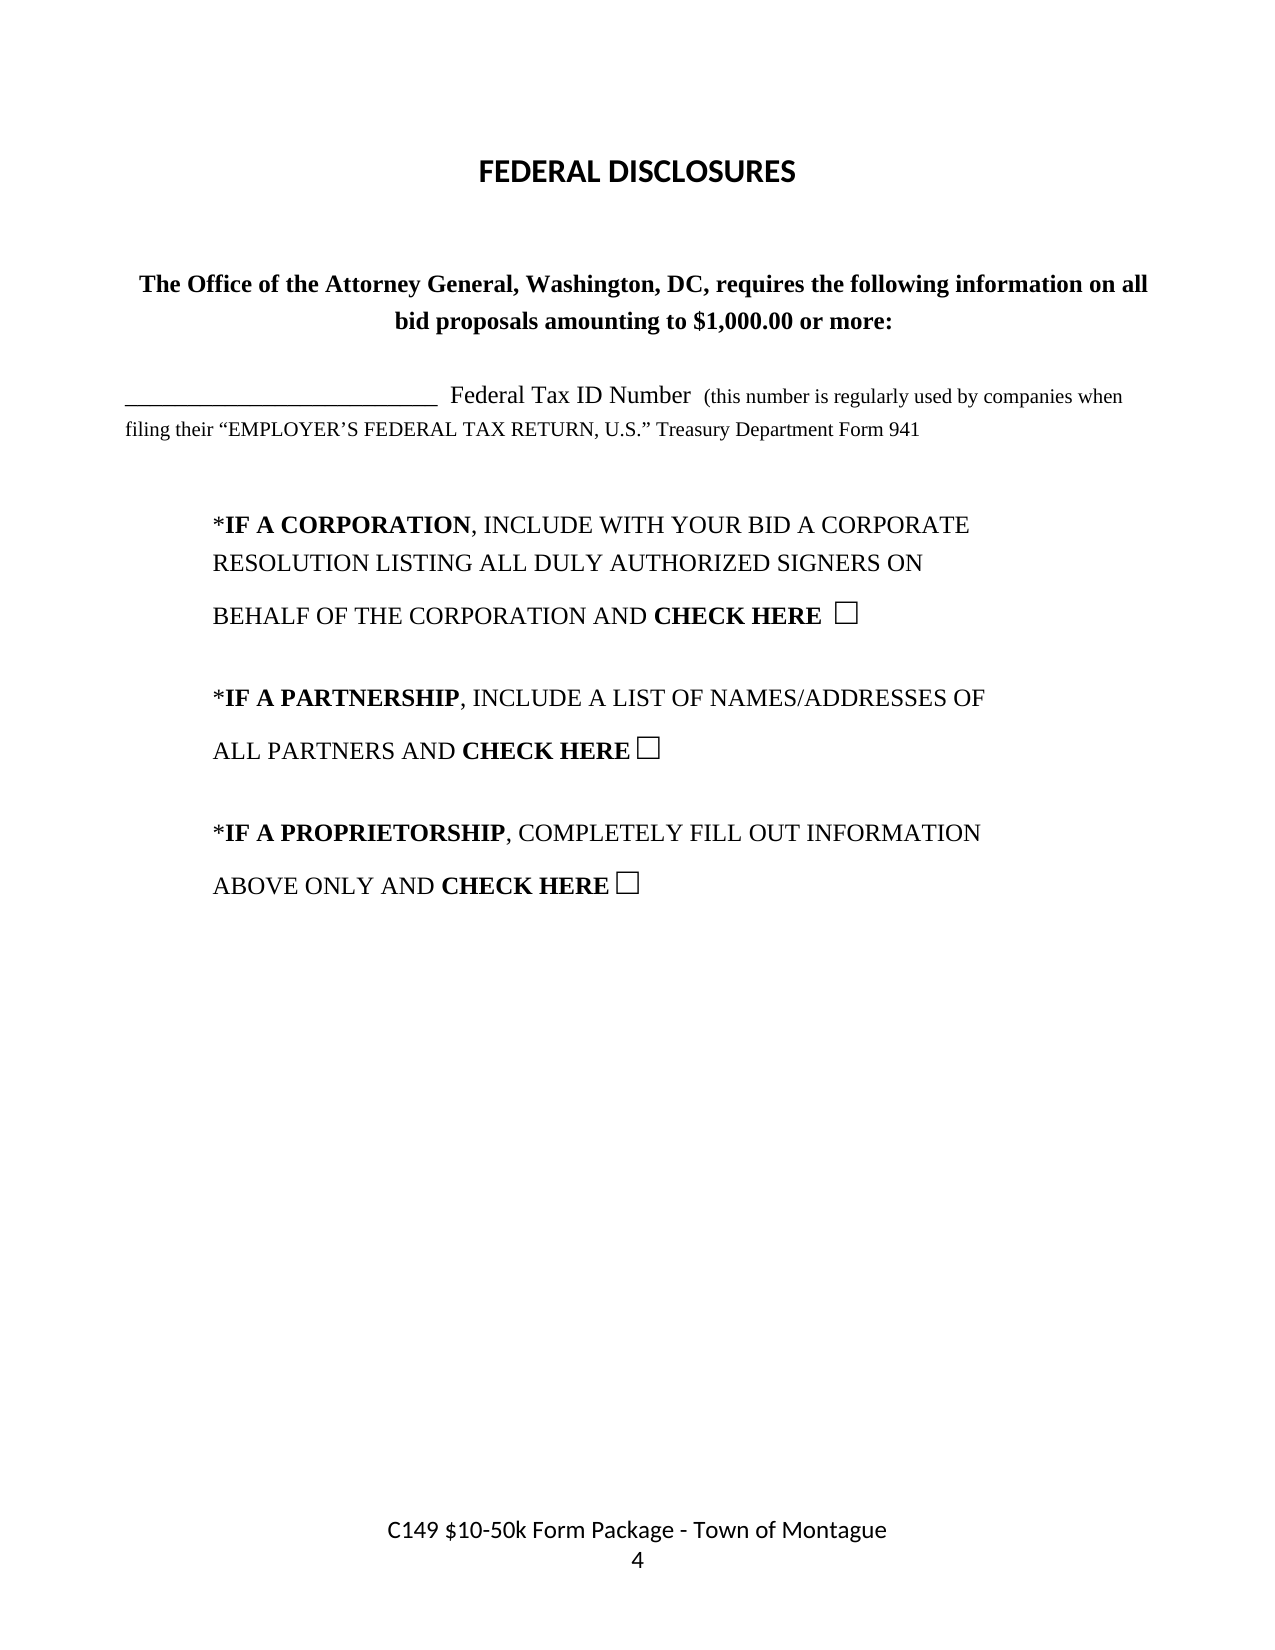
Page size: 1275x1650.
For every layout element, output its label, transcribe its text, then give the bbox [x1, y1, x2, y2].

text _________________________ Federal Tax ID Number (this number is regularly used by companies when filing their “EMPLOYER’S FEDERAL TAX RETURN, U.S.” Treasury Department Form 941 [125, 381, 1162, 441]
text *IF A PROPRIETORSHIP, COMPLETELY FILL OUT INFORMATION ABOVE ONLY AND CHECK HERE □ [212, 818, 1021, 902]
text *IF A CORPORATION, INCLUDE WITH YOUR BID A CORPORATE RESOLUTION LISTING ALL DULY AUTHORIZED SIGNERS ON BEHALF OF THE CORPORATION AND CHECK HERE □ [212, 510, 1021, 632]
text The Office of the Attorney General, Washington, DC, requires the following information on all bid proposals amounting to $1,000.00 or more: [125, 269, 1162, 335]
text FEDERAL DISCLOSURES [150, 150, 1125, 191]
text *IF A PARTNERSHIP, INCLUDE A LIST OF NAMES/ADDRESSES OF ALL PARTNERS AND CHECK HERE □ [212, 683, 1021, 767]
